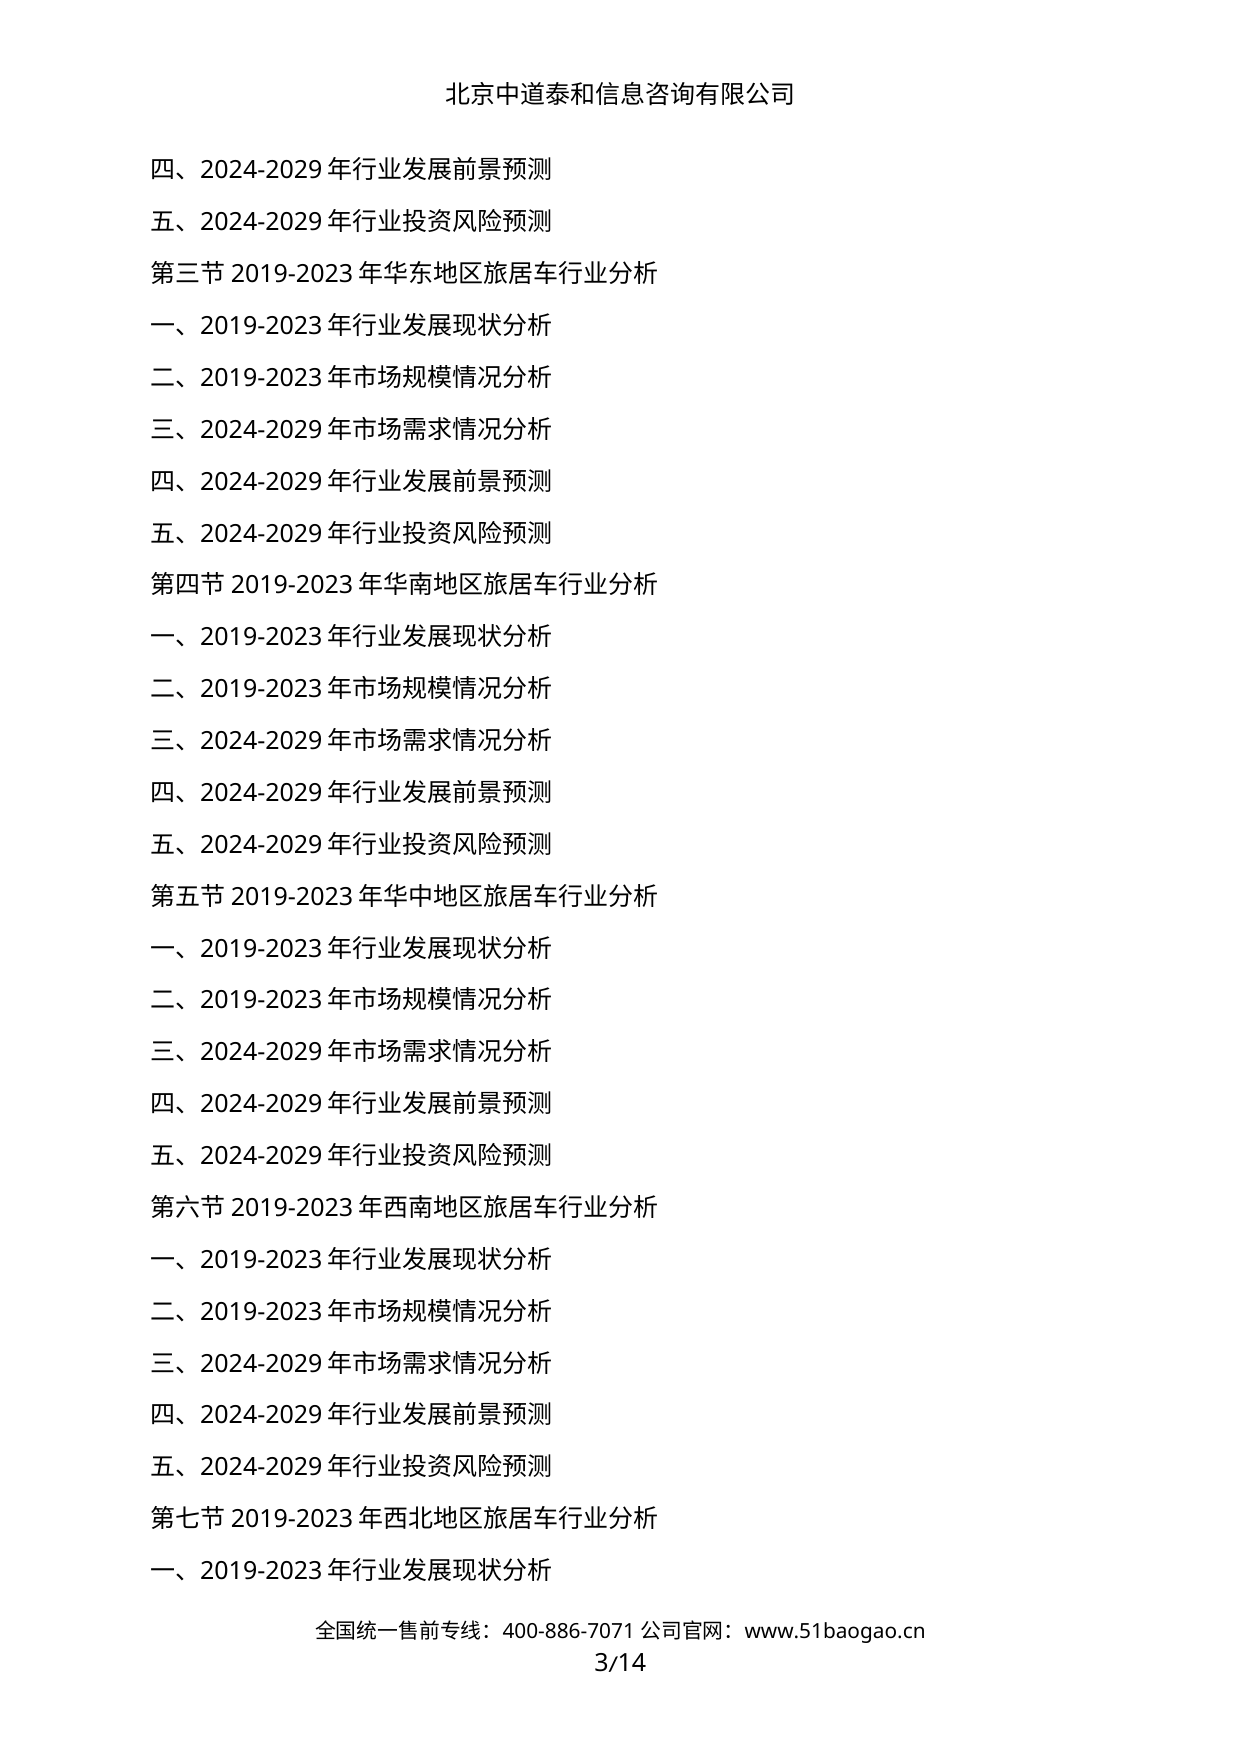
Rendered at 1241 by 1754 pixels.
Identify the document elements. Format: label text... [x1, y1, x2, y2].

text 一、2019-2023年行业发展现状分析 [150, 306, 1090, 342]
text 四、2024-2029年行业发展前景预测 [150, 150, 1090, 186]
text 五、2024-2029年行业投资风险预测 [150, 202, 1090, 238]
text 一、2019-2023年行业发展现状分析 [150, 1239, 1090, 1276]
text 二、2019-2023年市场规模情况分析 [150, 669, 1090, 705]
text 五、2024-2029年行业投资风险预测 [150, 1136, 1090, 1172]
text 五、2024-2029年行业投资风险预测 [150, 1447, 1090, 1483]
text 四、2024-2029年行业发展前景预测 [150, 461, 1090, 497]
text 一、2019-2023年行业发展现状分析 [150, 1551, 1090, 1587]
text 四、2024-2029年行业发展前景预测 [150, 1084, 1090, 1120]
text 二、2019-2023年市场规模情况分析 [150, 357, 1090, 394]
text 二、2019-2023年市场规模情况分析 [150, 1291, 1090, 1327]
text 四、2024-2029年行业发展前景预测 [150, 1395, 1090, 1431]
text 第五节 2019-2023年华中地区旅居车行业分析 [150, 876, 1090, 912]
text 三、2024-2029年市场需求情况分析 [150, 409, 1090, 446]
text 第七节 2019-2023年西北地区旅居车行业分析 [150, 1499, 1090, 1535]
text 三、2024-2029年市场需求情况分析 [150, 1032, 1090, 1068]
text 三、2024-2029年市场需求情况分析 [150, 1343, 1090, 1379]
text 三、2024-2029年市场需求情况分析 [150, 721, 1090, 757]
text 二、2019-2023年市场规模情况分析 [150, 980, 1090, 1016]
text 第三节 2019-2023年华东地区旅居车行业分析 [150, 254, 1090, 290]
text 五、2024-2029年行业投资风险预测 [150, 824, 1090, 861]
text 第四节 2019-2023年华南地区旅居车行业分析 [150, 565, 1090, 601]
text 一、2019-2023年行业发展现状分析 [150, 617, 1090, 653]
text 第六节 2019-2023年西南地区旅居车行业分析 [150, 1187, 1090, 1224]
text 四、2024-2029年行业发展前景预测 [150, 772, 1090, 809]
text 一、2019-2023年行业发展现状分析 [150, 928, 1090, 964]
text 五、2024-2029年行业投资风险预测 [150, 513, 1090, 549]
